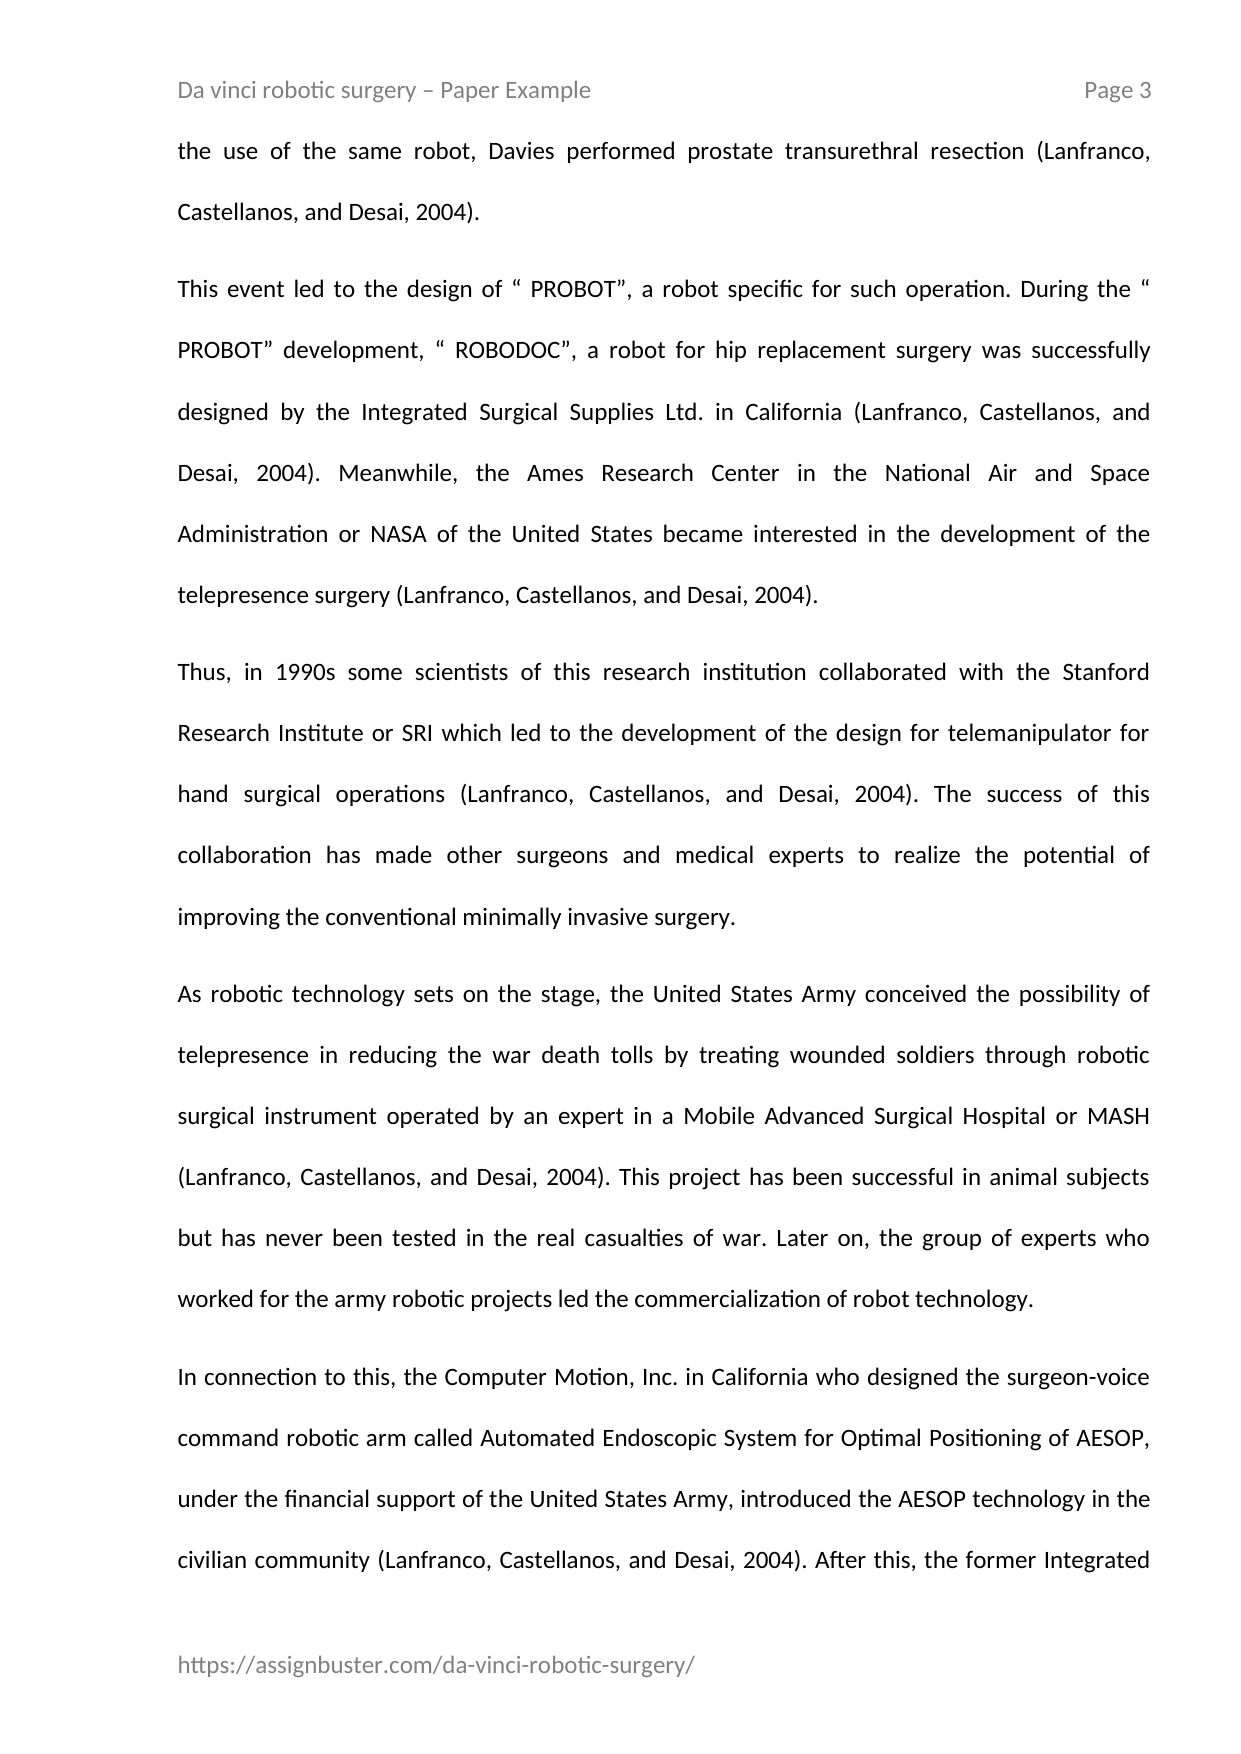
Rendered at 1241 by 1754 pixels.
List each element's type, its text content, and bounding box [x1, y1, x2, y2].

text Thus, in 1990s some scientists of this research institution collaborated with the Stanford Research Institute or SRI which led to the development of the design for telemanipulator for hand surgical operations (Lanfranco, Castellanos, and Desai, 2004). The success of this collaboration has made other surgeons and medical experts to realize the potential of improving the conventional minimally invasive surgery. [177, 656, 1152, 931]
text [177, 1361, 1152, 1575]
text As robotic technology sets on the stage, the United States Army conceived the possibility of telepresence in reducing the war death tolls by treating wounded soldiers through robotic surgical instrument operated by an expert in a Mobile Advanced Surgical Hospital or MASH (Lanfranco, Castellanos, and Desai, 2004). This project has been successful in animal subjects but has never been tested in the real casualties of war. Later on, the group of experts who worked for the army robotic projects led the commercialization of robot technology. [177, 978, 1152, 1314]
text This event led to the design of “ PROBOT”, a robot specific for such operation. During the “ PROBOT” development, “ ROBODOC”, a robot for hip replacement surgery was successfully designed by the Integrated Surgical Supplies Ltd. in California (Lanfranco, Castellanos, and Desai, 2004). Meanwhile, the Ames Research Center in the National Air and Space Administration or NASA of the United States became interested in the development of the telepresence surgery (Lanfranco, Castellanos, and Desai, 2004). [177, 273, 1152, 609]
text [177, 135, 1152, 226]
